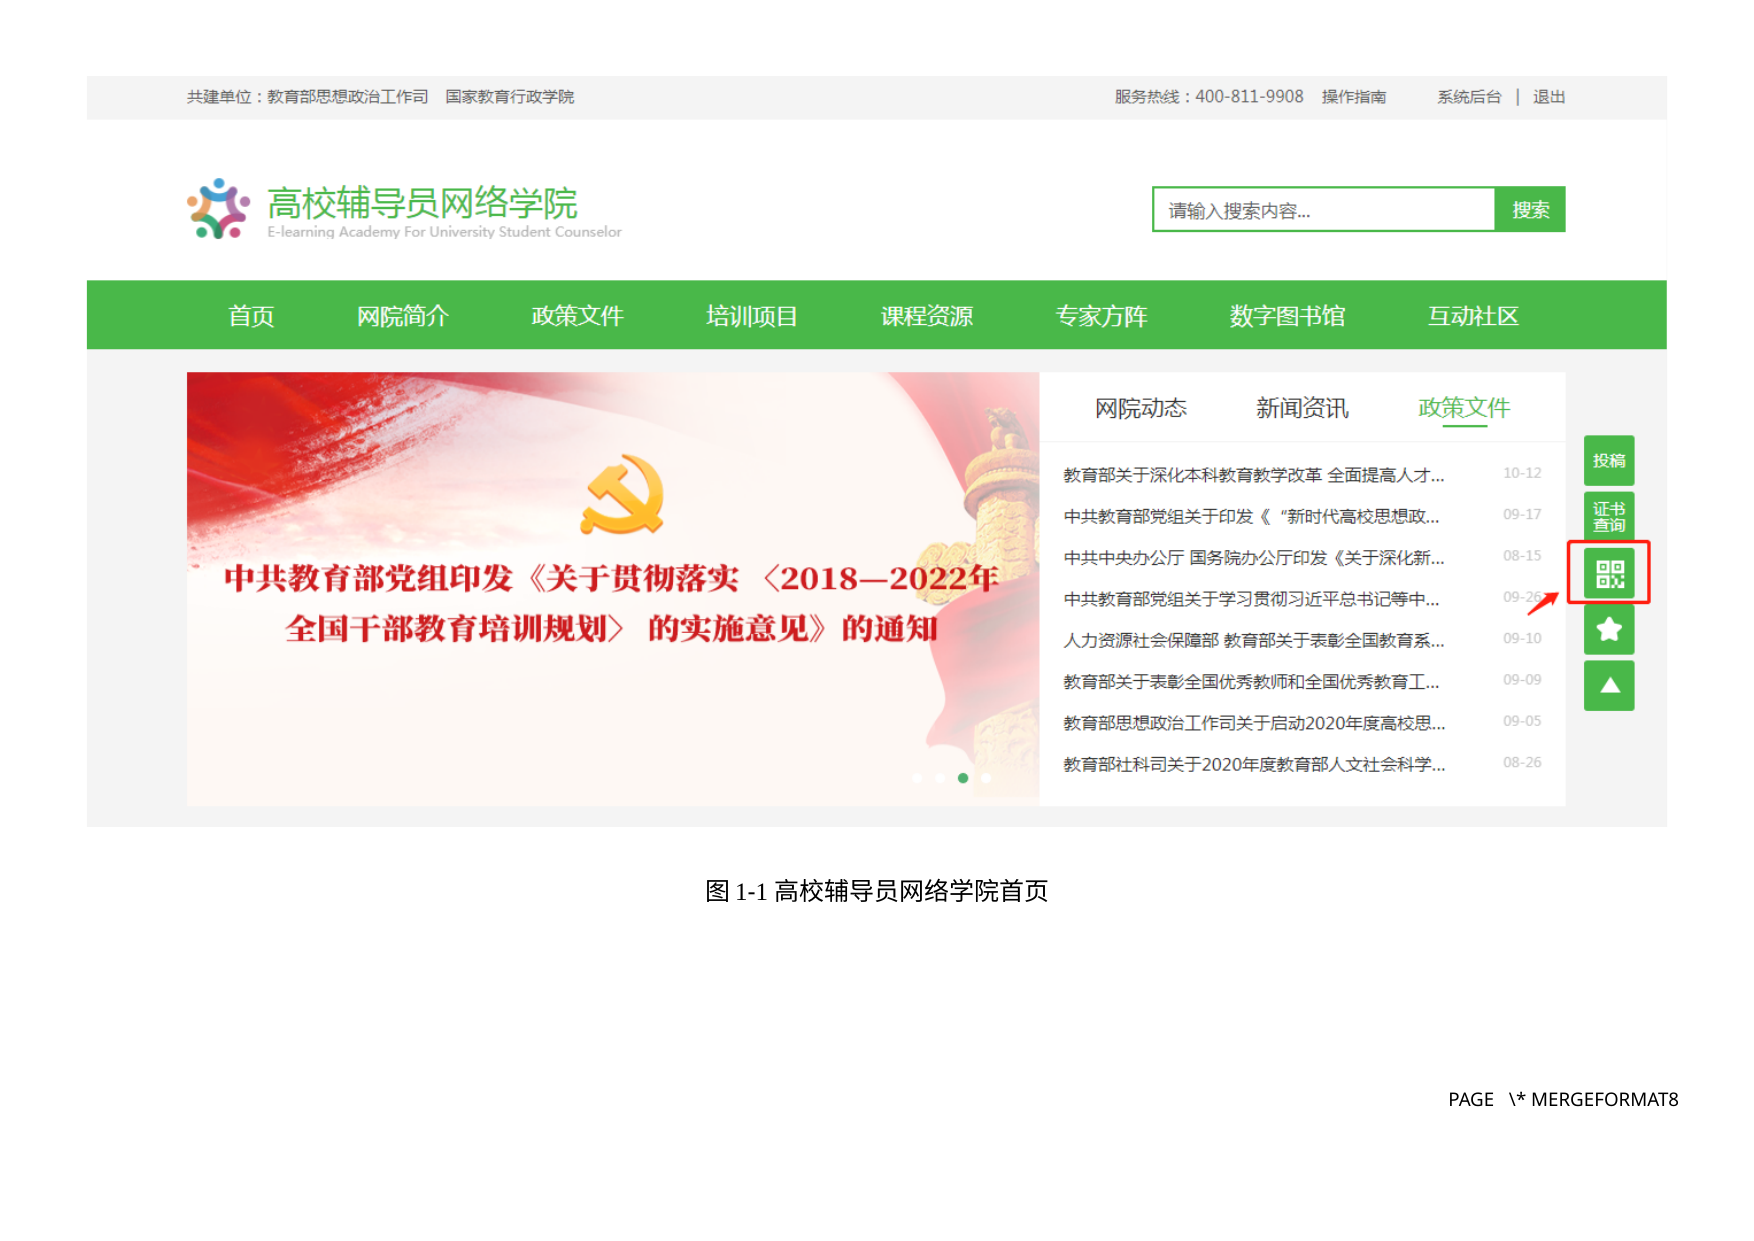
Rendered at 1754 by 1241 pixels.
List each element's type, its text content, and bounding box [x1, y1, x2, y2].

text 图1-1 高校辅导员网络学院首页 [75, 857, 1679, 922]
picture [86, 76, 1668, 827]
